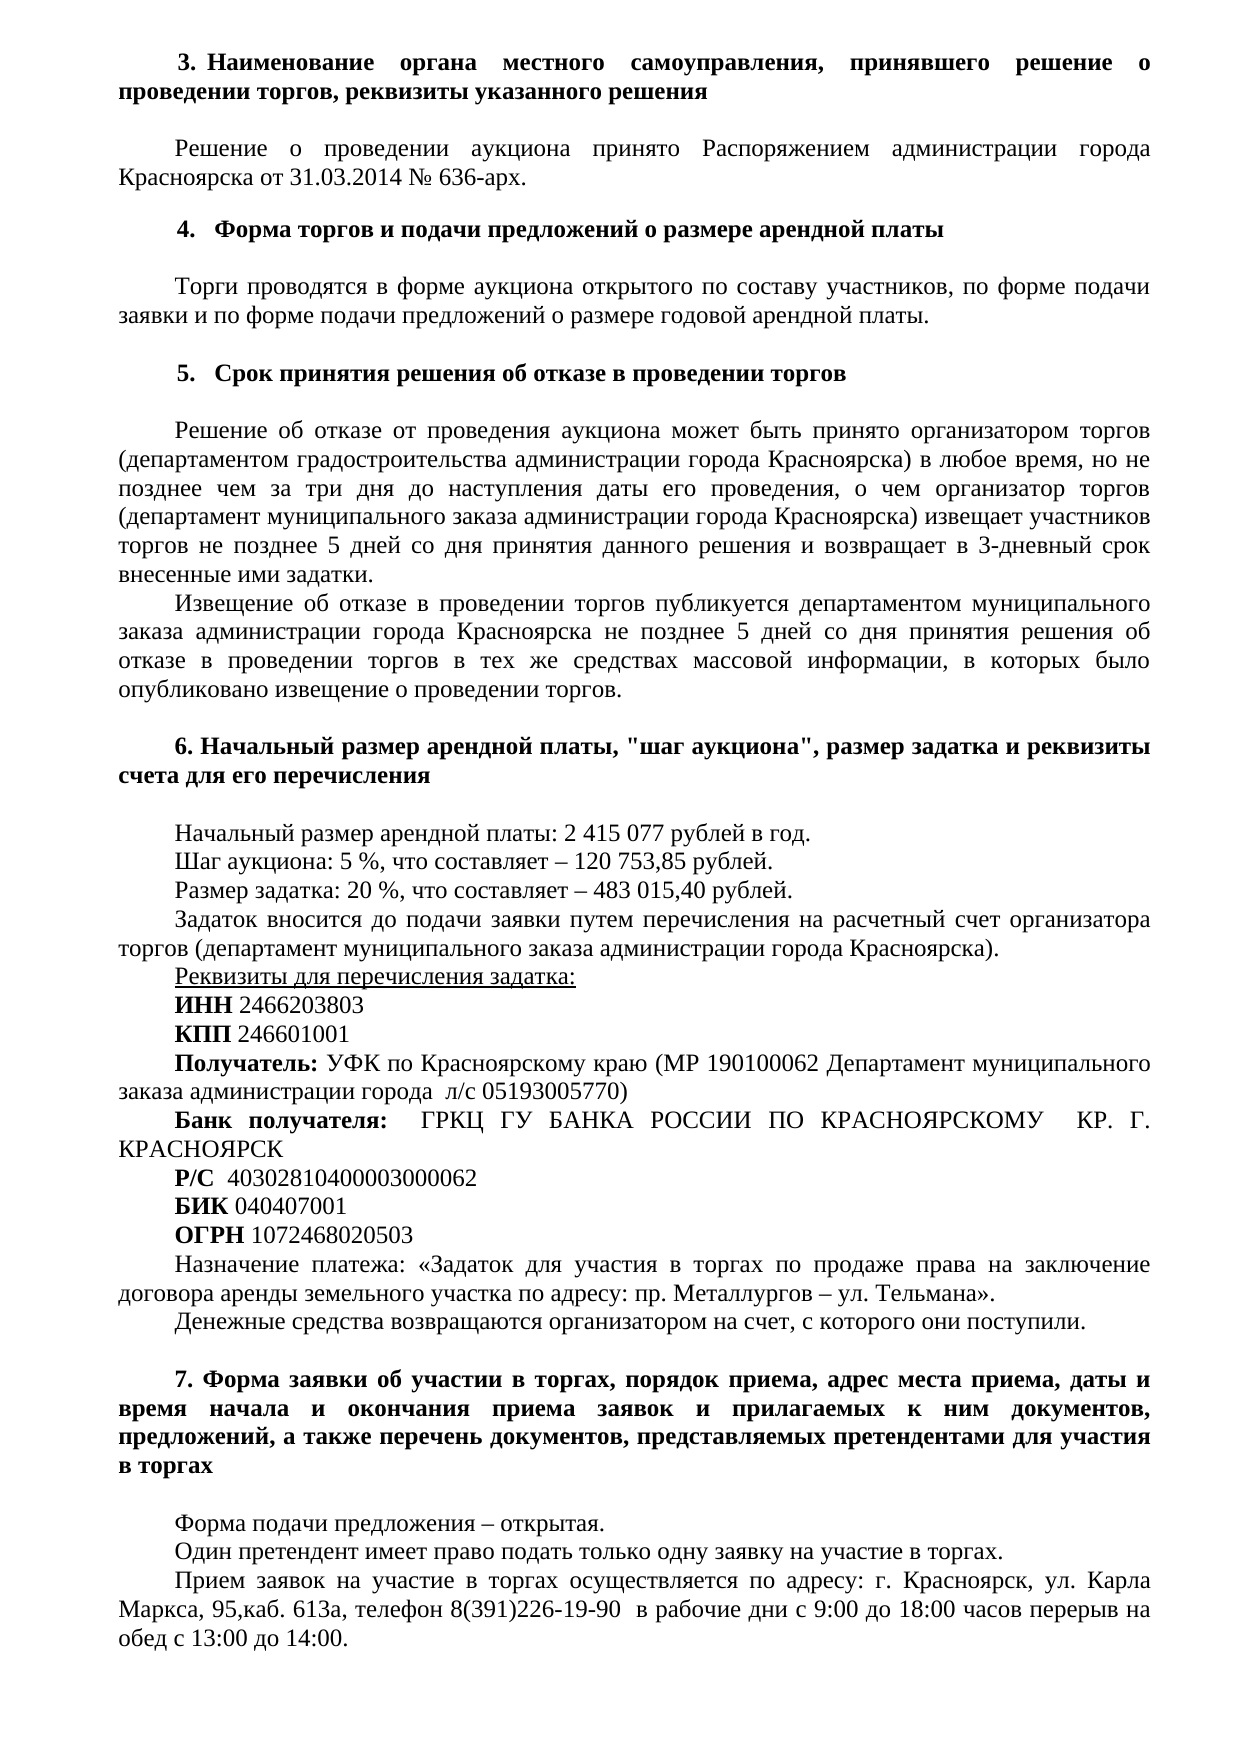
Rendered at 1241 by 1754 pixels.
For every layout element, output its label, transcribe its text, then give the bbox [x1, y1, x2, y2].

text Решение о проведении аукциона принято Распоряжением администрации города Красноярска от 31.03.2014 № 636-арх. [118, 133, 1152, 191]
text Торги проводятся в форме аукциона открытого по составу участников, по форме подачи заявки и по форме подачи предложений о размере годовой арендной платы. [118, 271, 1152, 329]
list Срок принятия решения об отказе в проведении торгов [177, 358, 1152, 386]
text Шаг аукциона: 5 %, что составляет – 120 753,85 рублей. [118, 846, 1152, 875]
text 7. Форма заявки об участии в торгах, порядок приема, адрес места приема, даты и время начала и окончания приема заявок и прилагаемых к ним документов, предложений, а также перечень документов, представляемых претендентами для участия в торгах [118, 1364, 1152, 1479]
text ИНН 2466203803 [118, 990, 1152, 1019]
text Один претендент имеет право подать только одну заявку на участие в торгах. [118, 1536, 1152, 1565]
text Р/С 40302810400003000062 [118, 1163, 1152, 1191]
list Наименование органа местного самоуправления, принявшего решение о проведении торгов, реквизиты указанного решения [118, 47, 1152, 105]
text БИК 040407001 [118, 1191, 1152, 1220]
text Получатель: УФК по Красноярскому краю (МР 190100062 Департамент муниципального заказа администрации города л/с 05193005770) [118, 1048, 1152, 1105]
list Форма торгов и подачи предложений о размере арендной платы [177, 214, 1152, 243]
text КПП 246601001 [118, 1019, 1152, 1048]
text Реквизиты для перечисления задатка: [118, 961, 1152, 990]
text 6. Начальный размер арендной платы, "шаг аукциона", размер задатка и реквизиты счета для его перечисления [118, 731, 1152, 789]
text Решение об отказе от проведения аукциона может быть принято организатором торгов (департаментом градостроительства администрации города Красноярска) в любое время, но не позднее чем за три дня до наступления даты его проведения, о чем организатор торгов (департамент муниципального заказа администрации города Красноярска) извещает участников торгов не позднее 5 дней со дня принятия данного решения и возвращает в 3-дневный срок внесенные ими задатки. [118, 415, 1152, 588]
text Назначение платежа: «Задаток для участия в торгах по продаже права на заключение договора аренды земельного участка по адресу: пр. Металлургов – ул. Тельмана». [118, 1249, 1152, 1306]
text Форма подачи предложения – открытая. [118, 1508, 1152, 1536]
text Начальный размер арендной платы: 2 415 077 рублей в год. [118, 818, 1152, 846]
text Извещение об отказе в проведении торгов публикуется департаментом муниципального заказа администрации города Красноярска не позднее 5 дней со дня принятия решения об отказе в проведении торгов в тех же средствах массовой информации, в которых было опубликовано извещение о проведении торгов. [118, 588, 1152, 703]
text Банк получателя: ГРКЦ ГУ БАНКА РОССИИ ПО КРАСНОЯРСКОМУ КР. Г. КРАСНОЯРСК [118, 1105, 1152, 1163]
text ОГРН 1072468020503 [118, 1220, 1152, 1249]
text Прием заявок на участие в торгах осуществляется по адресу: г. Красноярск, ул. Карла Маркса, 95,каб. 613а, телефон 8(391)226-19-90 в рабочие дни с 9:00 до 18:00 часов перерыв на обед с 13:00 до 14:00. [118, 1565, 1152, 1651]
text Размер задатка: 20 %, что составляет – 483 015,40 рублей. [118, 875, 1152, 904]
text Задаток вносится до подачи заявки путем перечисления на расчетный счет организатора торгов (департамент муниципального заказа администрации города Красноярска). [118, 904, 1152, 961]
text Денежные средства возвращаются организатором на счет, с которого они поступили. [118, 1306, 1152, 1335]
